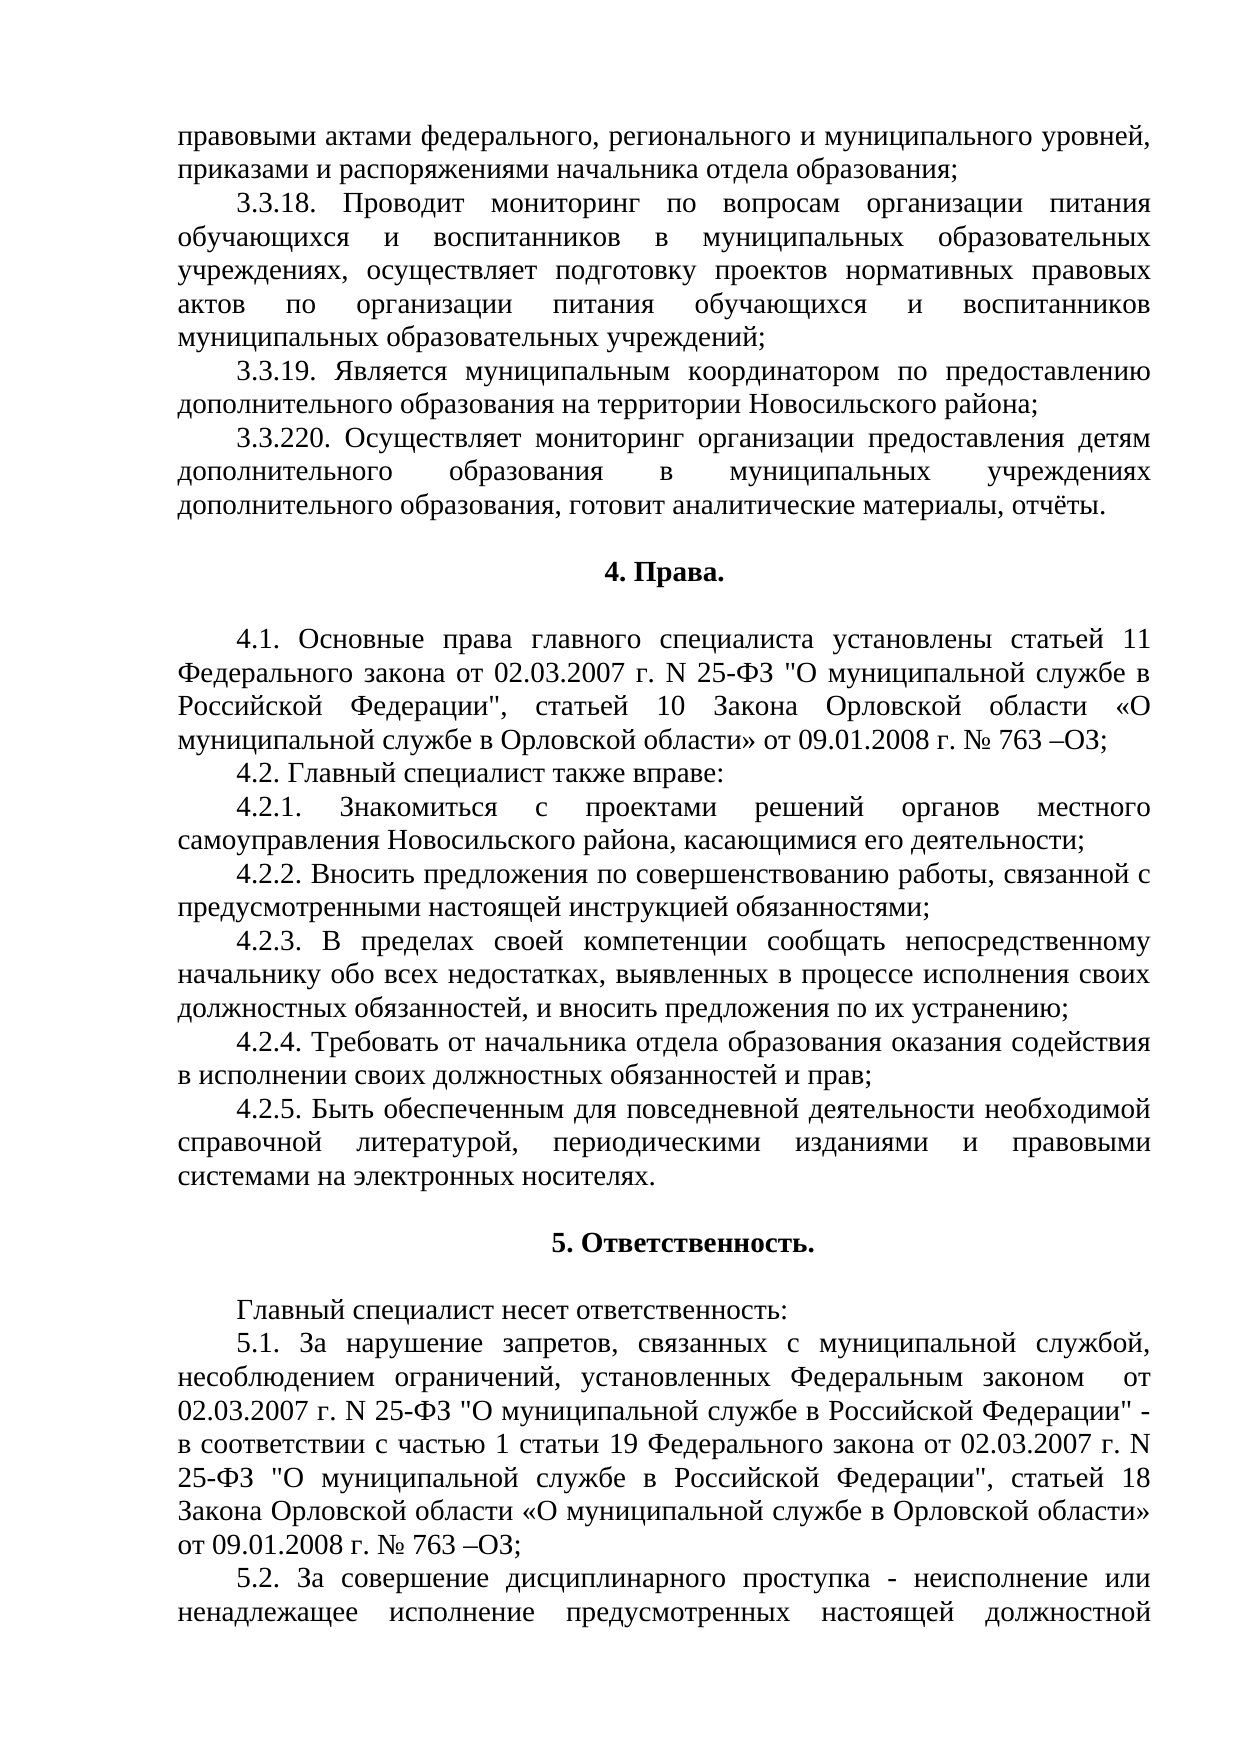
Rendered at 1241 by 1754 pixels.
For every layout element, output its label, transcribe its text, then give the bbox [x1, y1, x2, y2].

text 3.3.19. Является муниципальным координатором по предоставлению дополнительного образования на территории Новосильского района; [177, 353, 1152, 420]
text 3.3.220. Осуществляет мониторинг организации предоставления детям дополнительного образования в муниципальных учреждениях дополнительного образования, готовит аналитические материалы, отчёты. [177, 420, 1152, 521]
text 3.3.18. Проводит мониторинг по вопросам организации питания обучающихся и воспитанников в муниципальных образовательных учреждениях, осуществляет подготовку проектов нормативных правовых актов по организации питания обучающихся и воспитанников муниципальных образовательных учреждений; [177, 185, 1152, 353]
text Главный специалист несет ответственность: [177, 1292, 1152, 1326]
text 4.2.1. Знакомиться с проектами решений органов местного самоуправления Новосильского района, касающимися его деятельности; [177, 789, 1152, 856]
text 5.1. За нарушение запретов, связанных с муниципальной службой, несоблюдением ограничений, установленных Федеральным законом от 02.03.2007 г. N 25-ФЗ "О муниципальной службе в Российской Федерации" - в соответствии с частью 1 статьи 19 Федерального закона от 02.03.2007 г. N 25-ФЗ "О муниципальной службе в Российской Федерации", статьей 18 Закона Орловской области «О муниципальной службе в Орловской области» от 09.01.2008 г. № 763 –ОЗ; [177, 1326, 1152, 1560]
text 4.2.2. Вносить предложения по совершенствованию работы, связанной с предусмотренными настоящей инструкцией обязанностями; [177, 856, 1152, 923]
text 4. Права. [177, 554, 1152, 588]
text 4.2.5. Быть обеспеченным для повседневной деятельности необходимой справочной литературой, периодическими изданиями и правовыми системами на электронных носителях. [177, 1091, 1152, 1191]
text 5. Ответственность. [177, 1225, 1152, 1258]
text 4.2.4. Требовать от начальника отдела образования оказания содействия в исполнении своих должностных обязанностей и прав; [177, 1024, 1152, 1091]
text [177, 1560, 1152, 1627]
text 4.2.3. В пределах своей компетенции сообщать непосредственному начальнику обо всех недостатках, выявленных в процессе исполнения своих должностных обязанностей, и вносить предложения по их устранению; [177, 923, 1152, 1024]
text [177, 118, 1152, 185]
text 4.2. Главный специалист также вправе: [177, 755, 1152, 789]
text 4.1. Основные права главного специалиста установлены статьей 11 Федерального закона от 02.03.2007 г. N 25-ФЗ "О муниципальной службе в Российской Федерации", статьей 10 Закона Орловской области «О муниципальной службе в Орловской области» от 09.01.2008 г. № 763 –ОЗ; [177, 621, 1152, 755]
